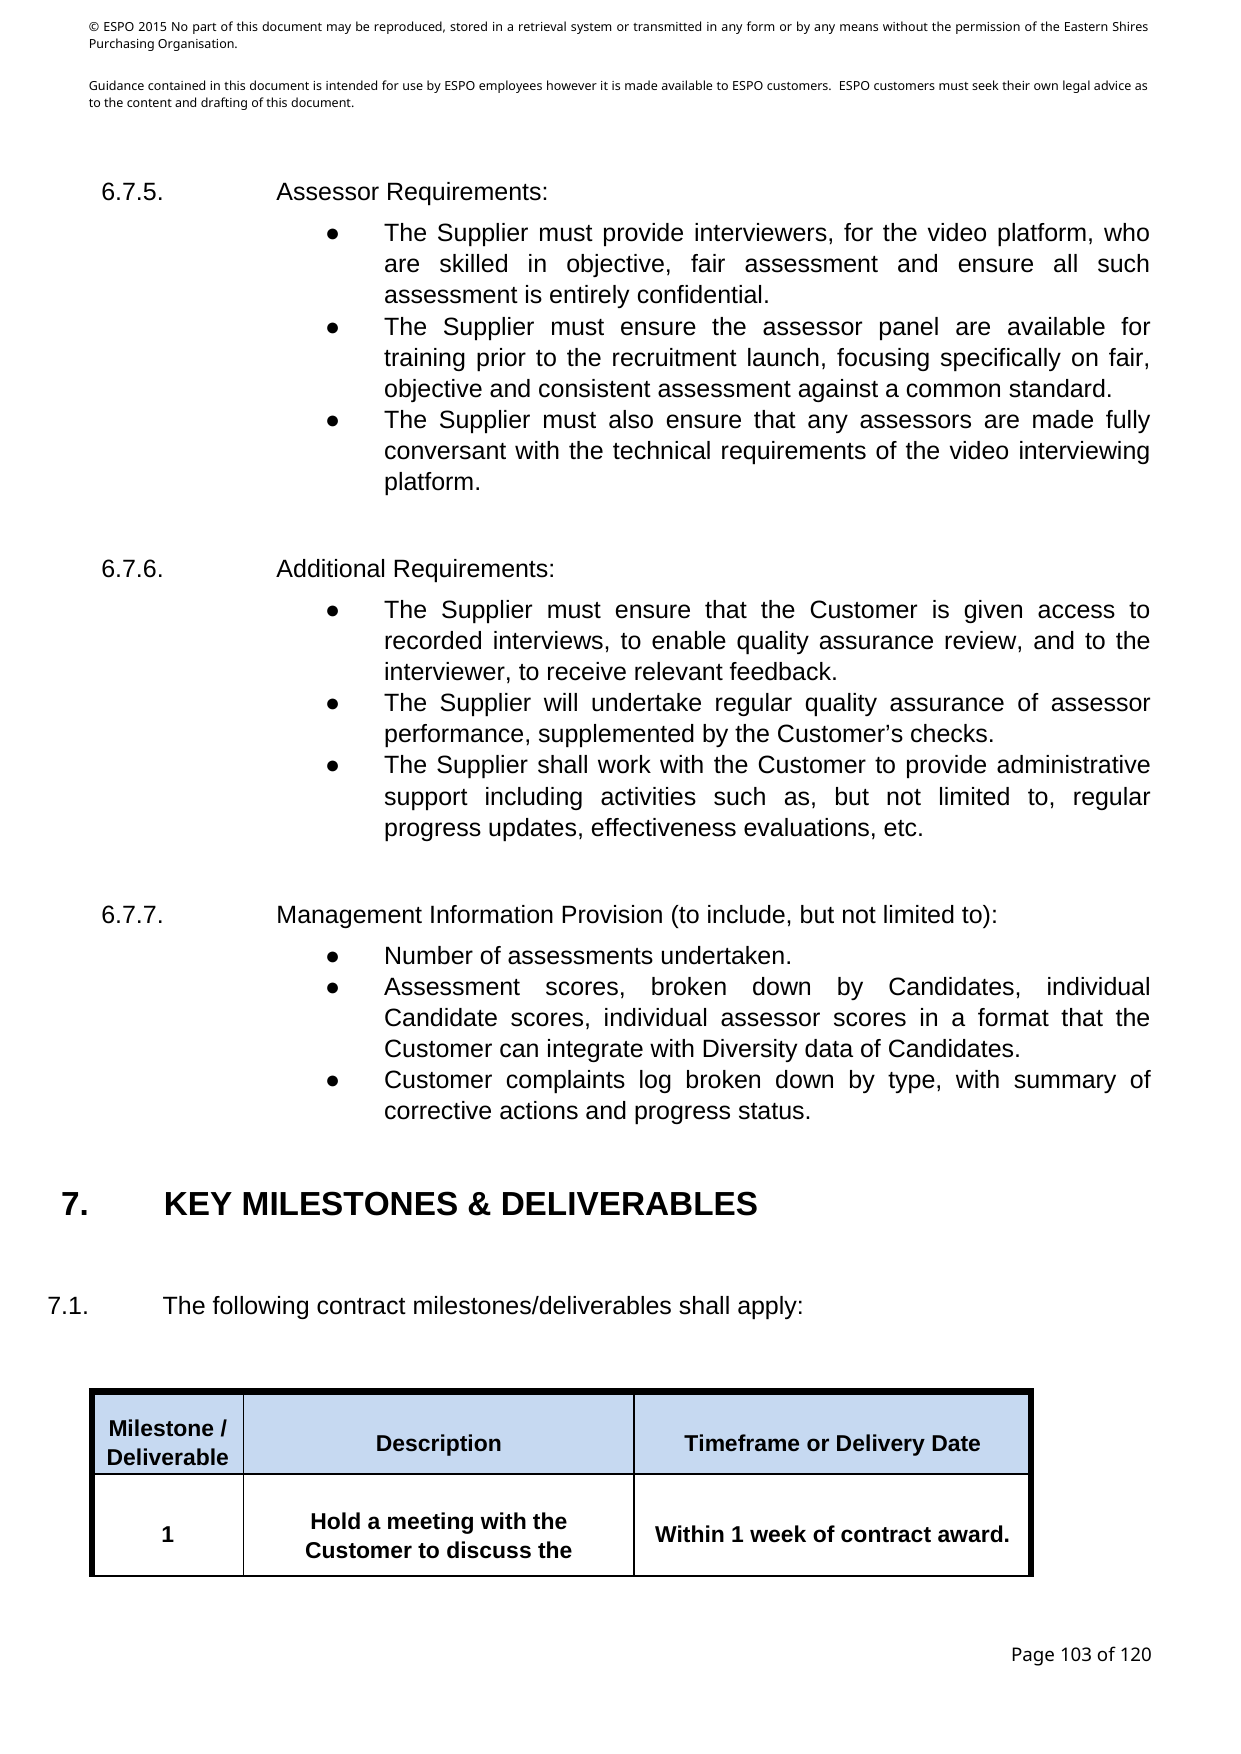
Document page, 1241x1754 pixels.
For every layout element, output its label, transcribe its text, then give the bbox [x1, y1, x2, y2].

subtitle Assessor Requirements: [164, 177, 1152, 206]
table_header Milestone / Deliverable [95, 1395, 243, 1473]
list The Supplier must provide interviewers, for the video platform, who are skilled in objective, fair assessment and ensure all such assessment is entirely confidential. [325, 218, 1152, 309]
subtitle Management Information Provision (to include, but not limited to): [164, 900, 1152, 929]
list The Supplier must ensure that the Customer is given access to recorded interviews, to enable quality assurance review, and to the interviewer, to receive relevant feedback. [325, 595, 1152, 686]
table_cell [244, 1475, 633, 1575]
subtitle KEY MILESTONES & DELIVERABLES [89, 1184, 1152, 1222]
list Number of assessments undertaken. [325, 941, 1152, 970]
subtitle The following contract milestones/deliverables shall apply: [89, 1291, 1152, 1319]
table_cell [635, 1475, 1028, 1575]
list The Supplier will undertake regular quality assurance of assessor performance, supplemented by the Customer’s checks. [325, 688, 1152, 748]
list The Supplier must also ensure that any assessors are made fully conversant with the technical requirements of the video interviewing platform. [325, 405, 1152, 496]
table_cell 1 [95, 1475, 243, 1575]
table_header Description [244, 1395, 633, 1473]
list Customer complaints log broken down by type, with summary of corrective actions and progress status. [325, 1065, 1152, 1125]
list The Supplier shall work with the Customer to provide administrative support including activities such as, but not limited to, regular progress updates, effectiveness evaluations, etc. [325, 751, 1152, 841]
table_header Timeframe or Delivery Date [635, 1395, 1028, 1473]
subtitle Additional Requirements: [164, 554, 1152, 583]
list The Supplier must ensure the assessor panel are available for training prior to the recruitment launch, focusing specifically on fair, objective and consistent assessment against a common standard. [325, 312, 1152, 402]
list Assessment scores, broken down by Candidates, individual Candidate scores, individual assessor scores in a format that the Customer can integrate with Diversity data of Candidates. [325, 972, 1152, 1063]
